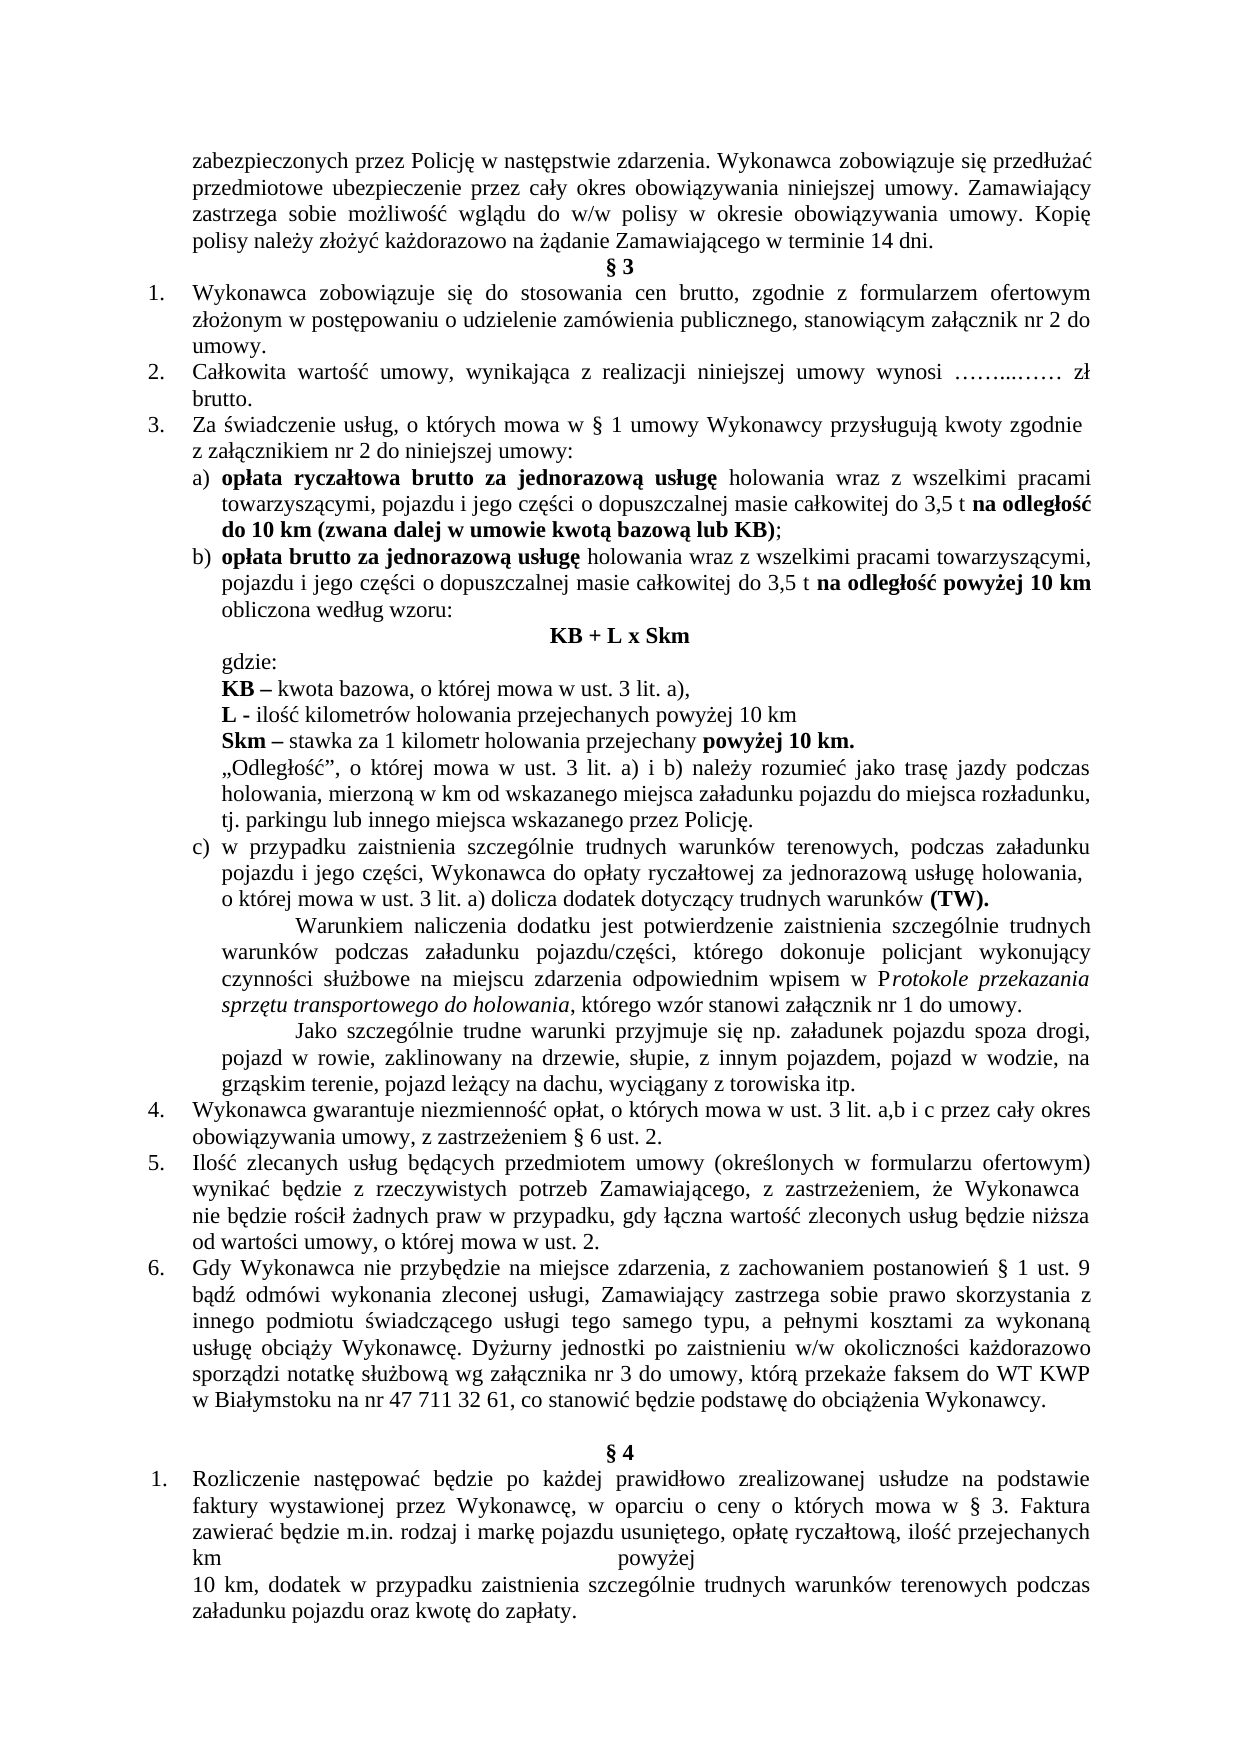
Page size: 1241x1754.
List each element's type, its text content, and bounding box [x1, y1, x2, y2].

list Ilość zlecanych usług będących przedmiotem umowy (określonych w formularzu ofertowym) wynikać będzie z rzeczywistych potrzeb Zamawiającego, z zastrzeżeniem, że Wykonawca nie będzie rościł żadnych praw w przypadku, gdy łączna wartość zleconych usług będzie niższa od wartości umowy, o której mowa w ust. 2. [148, 1149, 1092, 1254]
list Wykonawca zobowiązuje się do stosowania cen brutto, zgodnie z formularzem ofertowym złożonym w postępowaniu o udzielenie zamówienia publicznego, stanowiącym załącznik nr 2 do umowy. [148, 279, 1092, 358]
list Rozliczenie następować będzie po każdej prawidłowo zrealizowanej usłudze na podstawie faktury wystawionej przez Wykonawcę, w oparciu o ceny o których mowa w § 3. Faktura zawierać będzie m.in. rodzaj i markę pojazdu usuniętego, opłatę ryczałtową, ilość przejechanych km powyżej 10 km, dodatek w przypadku zaistnienia szczególnie trudnych warunków terenowych podczas załadunku pojazdu oraz kwotę do zapłaty. [150, 1465, 1092, 1623]
text KB + L x Skm [148, 622, 1092, 648]
list Wykonawca gwarantuje niezmienność opłat, o których mowa w ust. 3 lit. a,b i c przez cały okres obowiązywania umowy, z zastrzeżeniem § 6 ust. 2. [148, 1096, 1092, 1149]
text KB – kwota bazowa, o której mowa w ust. 3 lit. a), [221, 675, 1092, 701]
list Za świadczenie usług, o których mowa w § 1 umowy Wykonawcy przysługują kwoty zgodnie z załącznikiem nr 2 do niniejszej umowy: [148, 411, 1092, 464]
text Skm – stawka za 1 kilometr holowania przejechany powyżej 10 km. [221, 727, 1092, 754]
text § 4 [148, 1439, 1092, 1465]
text Warunkiem naliczenia dodatku jest potwierdzenie zaistnienia szczególnie trudnych warunków podczas załadunku pojazdu/części, którego dokonuje policjant wykonujący czynności służbowe na miejscu zdarzenia odpowiednim wpisem w Protokole przekazania sprzętu transportowego do holowania, którego wzór stanowi załącznik nr 1 do umowy. [221, 912, 1092, 1017]
text gdzie: [221, 648, 1092, 675]
text Jako szczególnie trudne warunki przyjmuje się np. załadunek pojazdu spoza drogi, pojazd w rowie, zaklinowany na drzewie, słupie, z innym pojazdem, pojazd w wodzie, na grząskim terenie, pojazd leżący na dachu, wyciągany z torowiska itp. [221, 1017, 1092, 1096]
text L - ilość kilometrów holowania przejechanych powyżej 10 km [221, 701, 1092, 727]
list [148, 148, 1093, 253]
list opłata brutto za jednorazową usługę holowania wraz z wszelkimi pracami towarzyszącymi, pojazdu i jego części o dopuszczalnej masie całkowitej do 3,5 t na odległość powyżej 10 km obliczona według wzoru: [192, 543, 1092, 622]
text § 3 [148, 253, 1092, 279]
list opłata ryczałtowa brutto za jednorazową usługę holowania wraz z wszelkimi pracami towarzyszącymi, pojazdu i jego części o dopuszczalnej masie całkowitej do 3,5 t na odległość do 10 km (zwana dalej w umowie kwotą bazową lub KB); [192, 464, 1092, 543]
list Gdy Wykonawca nie przybędzie na miejsce zdarzenia, z zachowaniem postanowień § 1 ust. 9 bądź odmówi wykonania zleconej usługi, Zamawiający zastrzega sobie prawo skorzystania z innego podmiotu świadczącego usługi tego samego typu, a pełnymi kosztami za wykonaną usługę obciąży Wykonawcę. Dyżurny jednostki po zaistnieniu w/w okoliczności każdorazowo sporządzi notatkę służbową wg załącznika nr 3 do umowy, którą przekaże faksem do WT KWP w Białymstoku na nr 47 711 32 61, co stanowić będzie podstawę do obciążenia Wykonawcy. [148, 1254, 1092, 1413]
list w przypadku zaistnienia szczególnie trudnych warunków terenowych, podczas załadunku pojazdu i jego części, Wykonawca do opłaty ryczałtowej za jednorazową usługę holowania, o której mowa w ust. 3 lit. a) dolicza dodatek dotyczący trudnych warunków (TW). [192, 833, 1092, 912]
text „Odległość”, o której mowa w ust. 3 lit. a) i b) należy rozumieć jako trasę jazdy podczas holowania, mierzoną w km od wskazanego miejsca załadunku pojazdu do miejsca rozładunku, tj. parkingu lub innego miejsca wskazanego przez Policję. [221, 754, 1092, 833]
list Całkowita wartość umowy, wynikająca z realizacji niniejszej umowy wynosi ……...…… zł brutto. [148, 358, 1092, 411]
